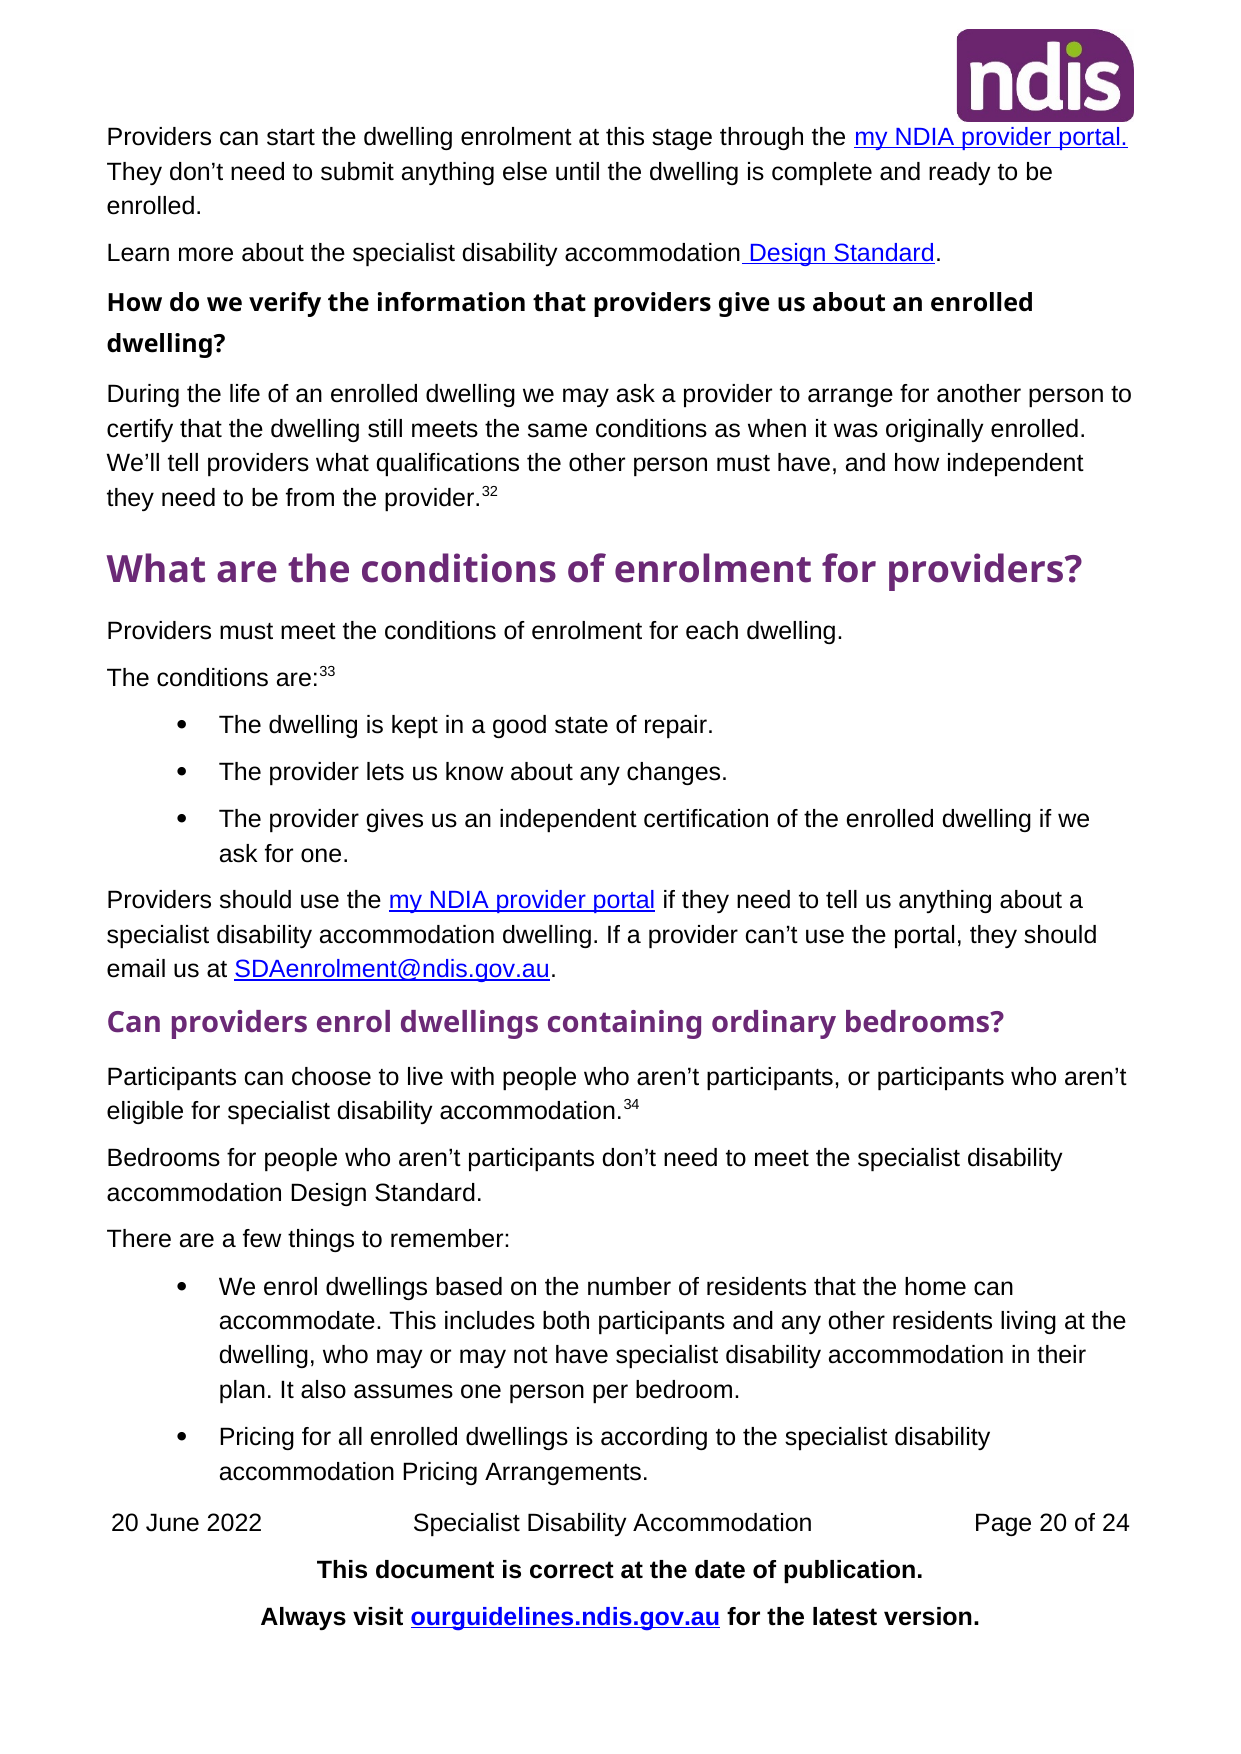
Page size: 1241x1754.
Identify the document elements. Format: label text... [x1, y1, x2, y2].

picture [956, 29, 1134, 122]
text We enrol dwellings based on the number of residents that the home can accommodate. This includes both participants and any other residents living at the dwelling, who may or may not have specialist disability accommodation in their plan. It also assumes one person per bedroom. [177, 1271, 1134, 1404]
subtitle What are the conditions of enrolment for providers? [106, 542, 1134, 593]
text Bedrooms for people who aren’t participants don’t need to meet the specialist disability accommodation Design Standard. [106, 1143, 1134, 1206]
text Providers can start the dwelling enrolment at this stage through the my NDIA provider portal. They don’t need to submit anything else until the dwelling is complete and ready to be enrolled. [106, 122, 1134, 220]
text During the life of an enrolled dwelling we may ask a provider to arrange for another person to certify that the dwelling still meets the same conditions as when it was originally enrolled. We’ll tell providers what qualifications the other person must have, and how independent they need to be from the provider. [106, 379, 1134, 511]
text Participants can choose to live with people who aren’t participants, or participants who aren’t eligible for specialist disability accommodation. [106, 1062, 1134, 1125]
subtitle Can providers enrol dwellings containing ordinary bedrooms? [106, 1001, 1134, 1041]
text Pricing for all enrolled dwellings is according to the specialist disability accommodation Pricing Arrangements. [177, 1422, 1134, 1485]
text Learn more about the specialist disability accommodation Design Standard. [106, 238, 1134, 267]
text The provider lets us know about any changes. [177, 757, 1134, 786]
text Providers must meet the conditions of enrolment for each dwelling. [106, 616, 1134, 644]
text There are a few things to remember: [106, 1224, 1134, 1253]
text The provider gives us an independent certification of the enrolled dwelling if we ask for one. [177, 804, 1134, 867]
text The dwelling is kept in a good state of repair. [177, 710, 1134, 739]
subtitle How do we verify the information that providers give us about an enrolled dwelling? [106, 285, 1134, 360]
text Providers should use the my NDIA provider portal if they need to tell us anything about a specialist disability accommodation dwelling. If a provider can’t use the portal, they should email us at SDAenrolment@ndis.gov.au. [106, 886, 1134, 983]
text The conditions are: [106, 663, 1134, 692]
